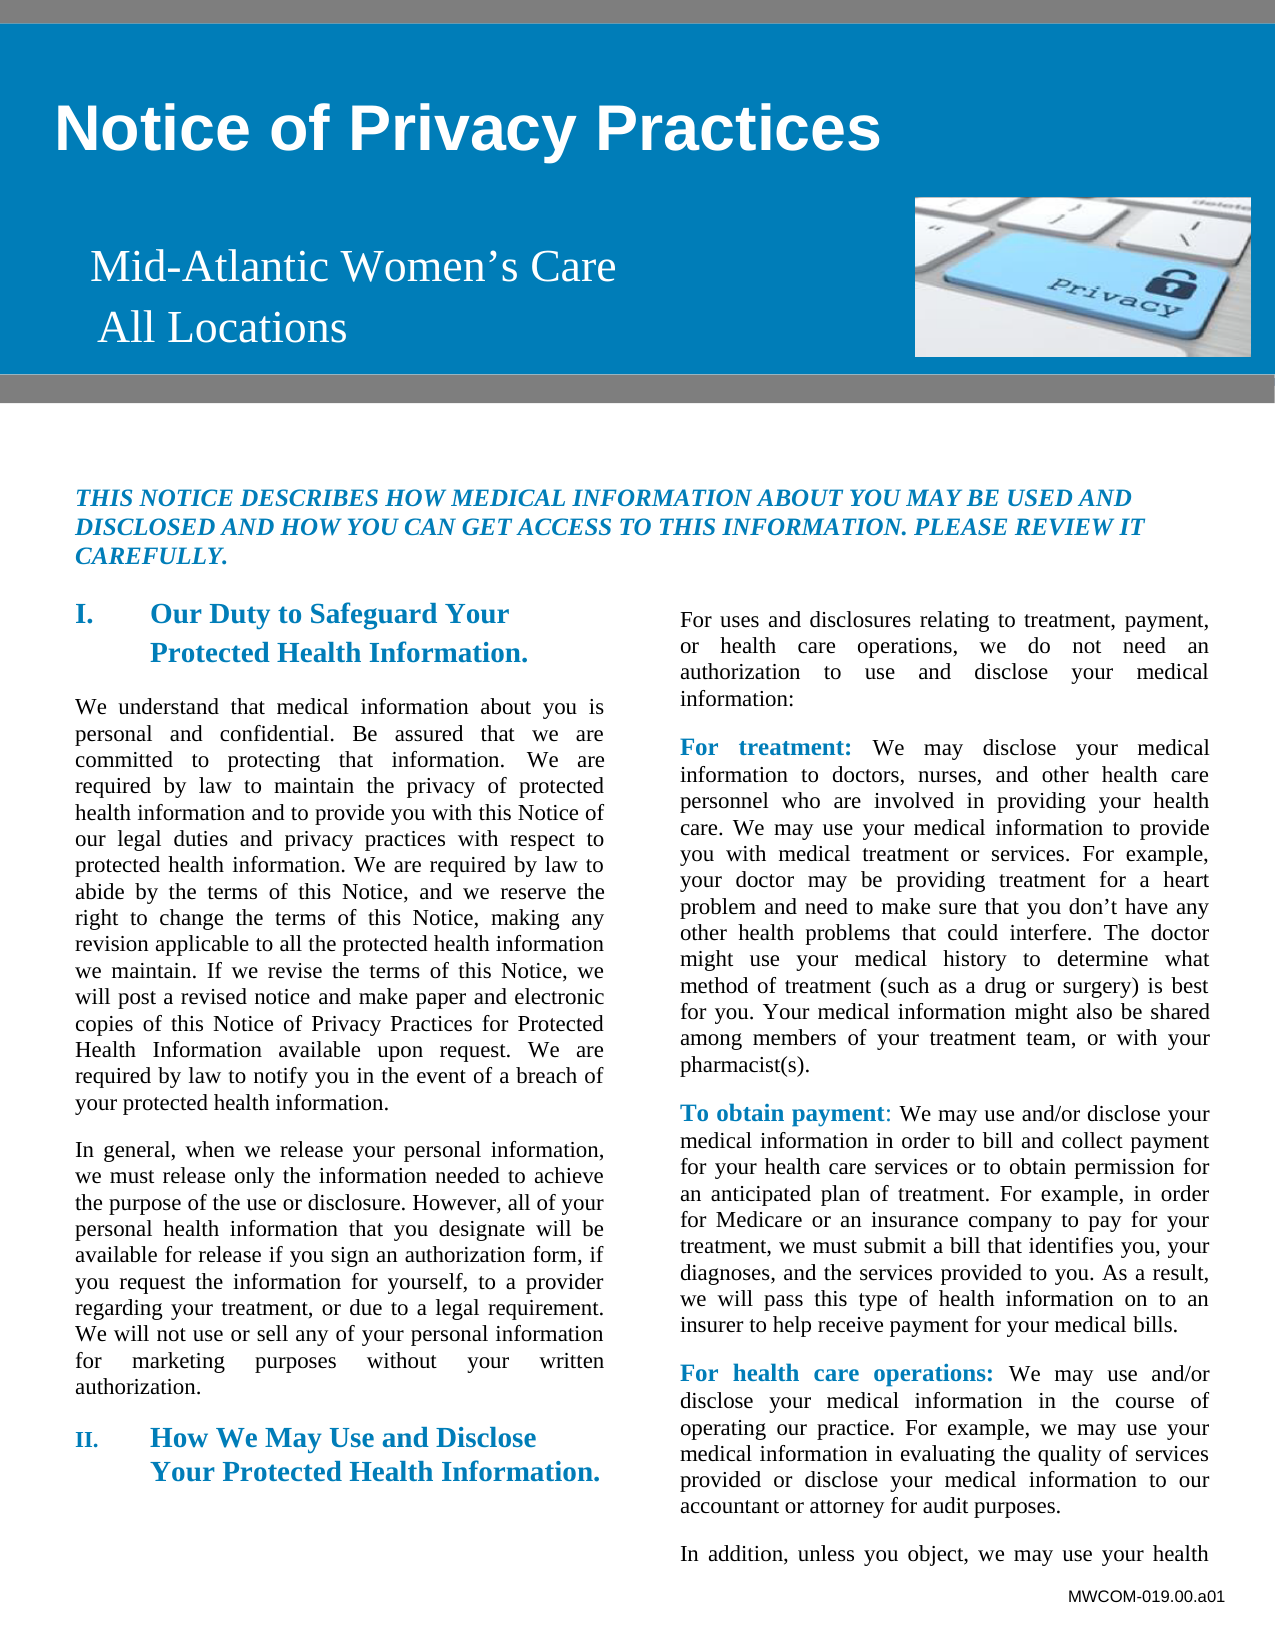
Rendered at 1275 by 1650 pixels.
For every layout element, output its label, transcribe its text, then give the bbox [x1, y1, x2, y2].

text To obtain payment: We may use and/or disclose your medical information in order to bill and collect payment for your health care services or to obtain permission for an anticipated plan of treatment. For example, in order for Medicare or an insurance company to pay for your treatment, we must submit a bill that identifies you, your diagnoses, and the services provided to you. As a result, we will pass this type of health information on to an insurer to help receive payment for your medical bills. [680, 1098, 1210, 1338]
subtitle How We May Use and Disclose Your Protected Health Information. [75, 1420, 605, 1487]
picture [916, 198, 1250, 356]
text For treatment: We may disclose your medical information to doctors, nurses, and other health care personnel who are involved in providing your health care. We may use your medical information to provide you with medical treatment or services. For example, your doctor may be providing treatment for a heart problem and need to make sure that you don’t have any other health problems that could interfere. The doctor might use your medical history to determine what method of treatment (such as a drug or surgery) is best for you. Your medical information might also be shared among members of your treatment team, or with your pharmacist(s). [680, 732, 1210, 1077]
subtitle Our Duty to Safeguard Your Protected Health Information. [75, 596, 529, 668]
text THIS NOTICE DESCRIBES HOW MEDICAL INFORMATION ABOUT YOU MAY BE USED AND DISCLOSED AND HOW YOU CAN GET ACCESS TO THIS INFORMATION. PLEASE REVIEW IT CAREFULLY. [75, 483, 1271, 570]
text For uses and disclosures relating to treatment, payment, or health care operations, we do not need an authorization to use and disclose your medical information: [680, 606, 1210, 711]
text We understand that medical information about you is personal and confidential. Be assured that we are committed to protecting that information. We are required by law to maintain the privacy of protected health information and to provide you with this Notice of our legal duties and privacy practices with respect to protected health information. We are required by law to abide by the terms of this Notice, and we reserve the right to change the terms of this Notice, making any revision applicable to all the protected health information we maintain. If we revise the terms of this Notice, we will post a revised notice and make paper and electronic copies of this Notice of Privacy Practices for Protected Health Information available upon request. We are required by law to notify you in the event of a breach of your protected health information. [75, 693, 605, 1115]
text For health care operations: We may use and/or disclose your medical information in the course of operating our practice. For example, we may use your medical information in evaluating the quality of services provided or disclose your medical information to our accountant or attorney for audit purposes. [680, 1358, 1210, 1519]
text In addition, unless you object, we may use your health information to send you appointment reminders or [680, 1539, 1210, 1566]
text In general, when we release your personal information, we must release only the information needed to achieve the purpose of the use or disclosure. However, all of your personal health information that you designate will be available for release if you sign an authorization form, if you request the information for yourself, to a provider regarding your treatment, or due to a legal requirement. We will not use or sell any of your personal information for marketing purposes without your written authorization. [75, 1136, 605, 1399]
